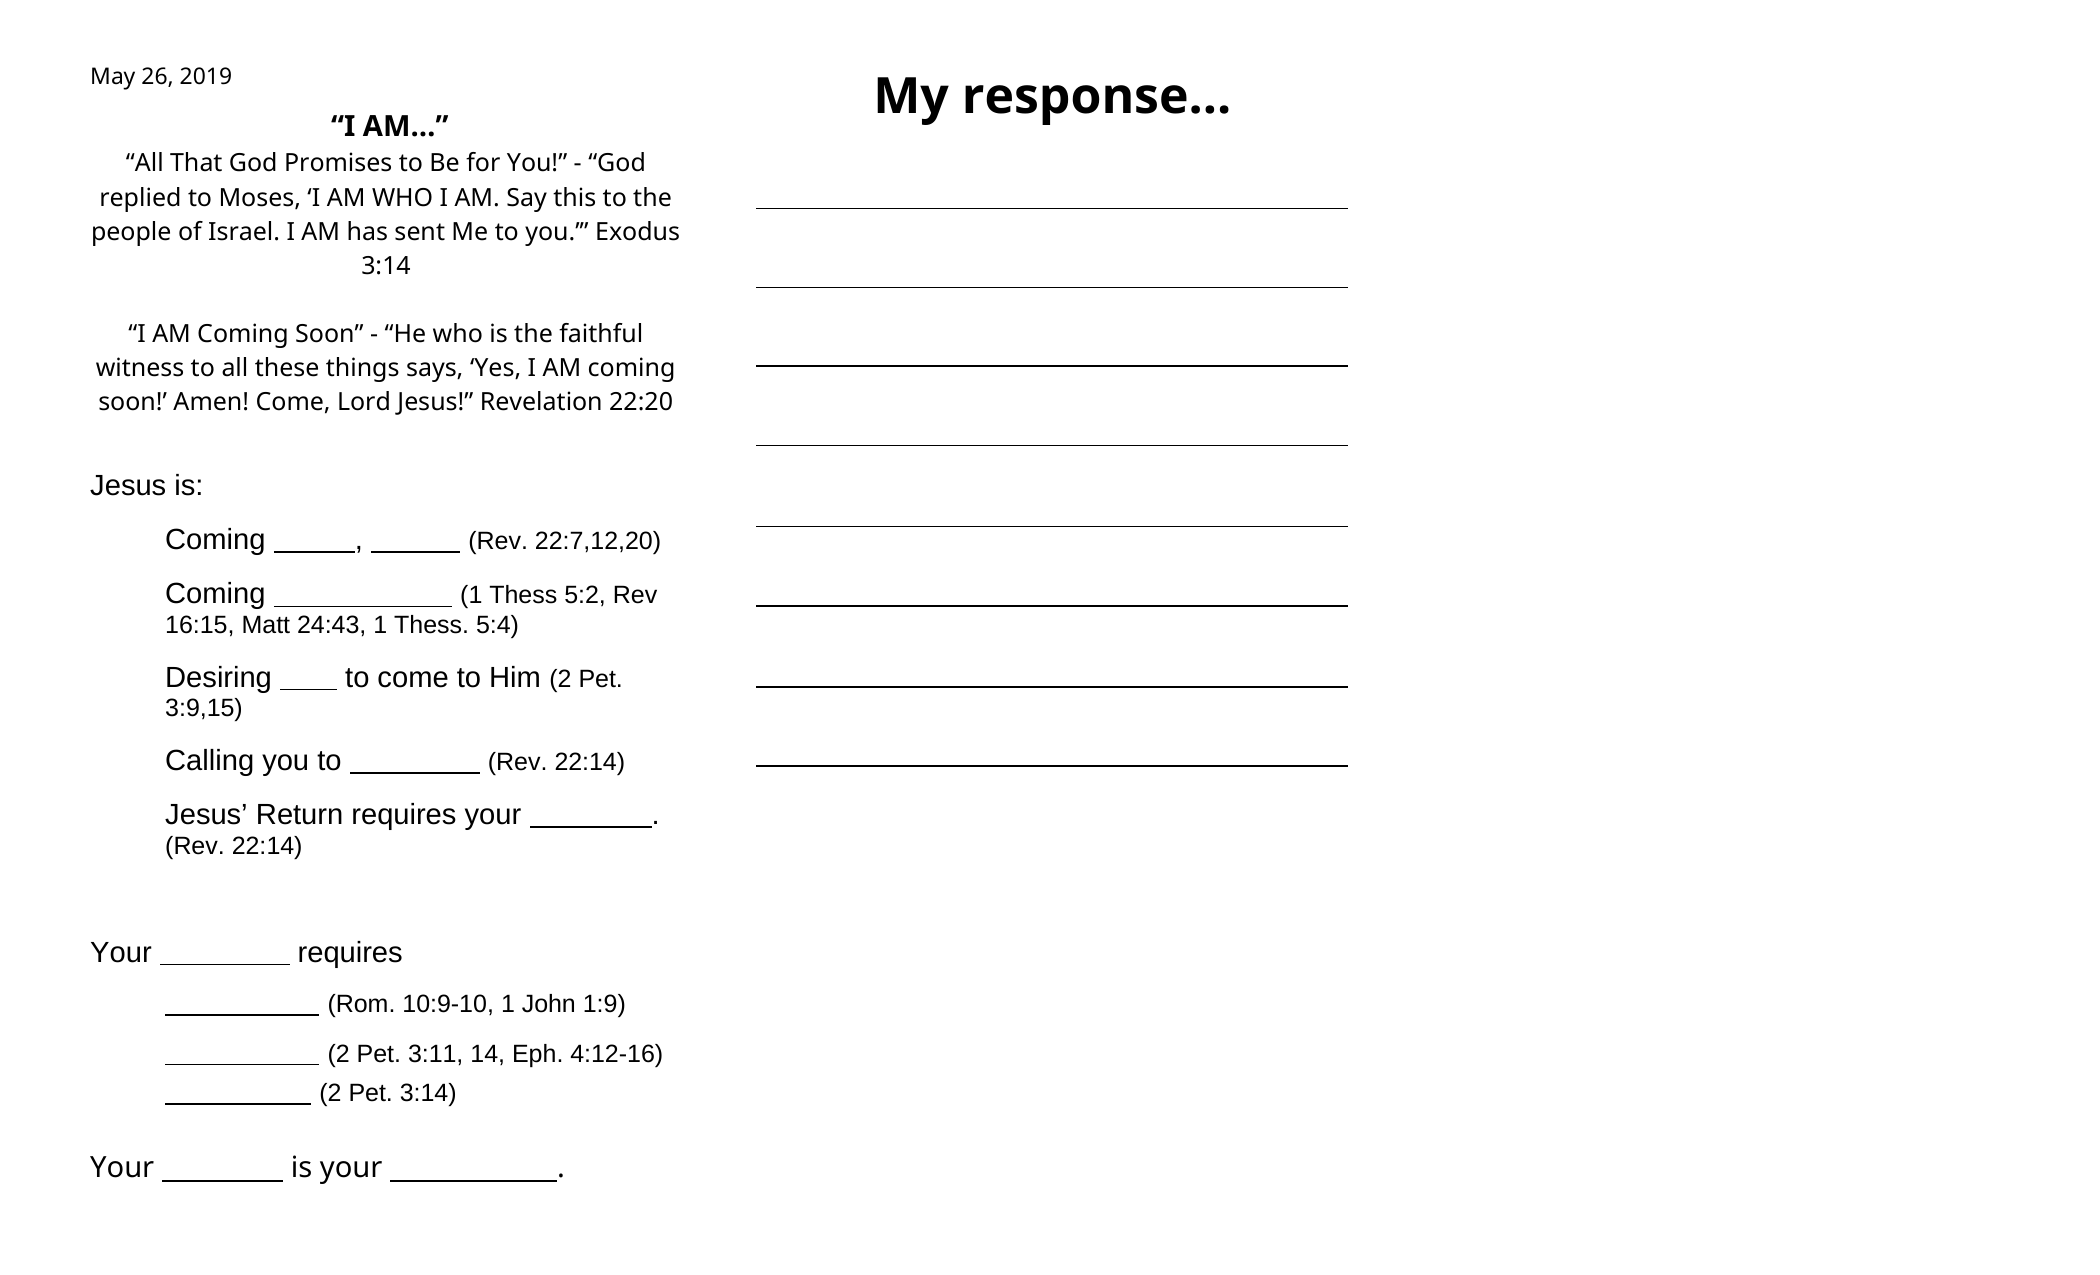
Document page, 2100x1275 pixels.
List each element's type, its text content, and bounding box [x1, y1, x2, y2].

text Desiring to come to Him (2 Pet. 3:9,15) [165, 659, 681, 722]
text (Rom. 10:9-10, 1 John 1:9) [90, 989, 681, 1018]
text Jesus is: [90, 468, 681, 501]
text Calling you to (Rev. 22:14) [90, 743, 681, 776]
text Coming , (Rev. 22:7,12,20) [90, 522, 681, 556]
text Your requires [90, 934, 681, 968]
list Your is your . [90, 1146, 681, 1186]
text (2 Pet. 3:11, 14, Eph. 4:12-16) [90, 1038, 681, 1067]
text Jesus’ Return requires your . (Rev. 22:14) [165, 797, 681, 859]
text May 26, 2019 [90, 60, 681, 91]
text “All That God Promises to Be for You!” - “God replied to Moses, ‘I AM WHO I AM. Say this to the people of Israel. I AM has sent Me to you.’” Exodus 3:14 [90, 145, 681, 281]
text “I AM Coming Soon” - “He who is the faithful witness to all these things says, ‘Yes, I AM coming soon!’ Amen! Come, Lord Jesus!” Revelation 22:20 [90, 315, 681, 418]
list My response… [756, 60, 1348, 128]
text “I AM…” [90, 105, 681, 145]
text (2 Pet. 3:14) [90, 1078, 681, 1106]
text Coming (1 Thess 5:2, Rev 16:15, Matt 24:43, 1 Thess. 5:4) [165, 576, 681, 639]
